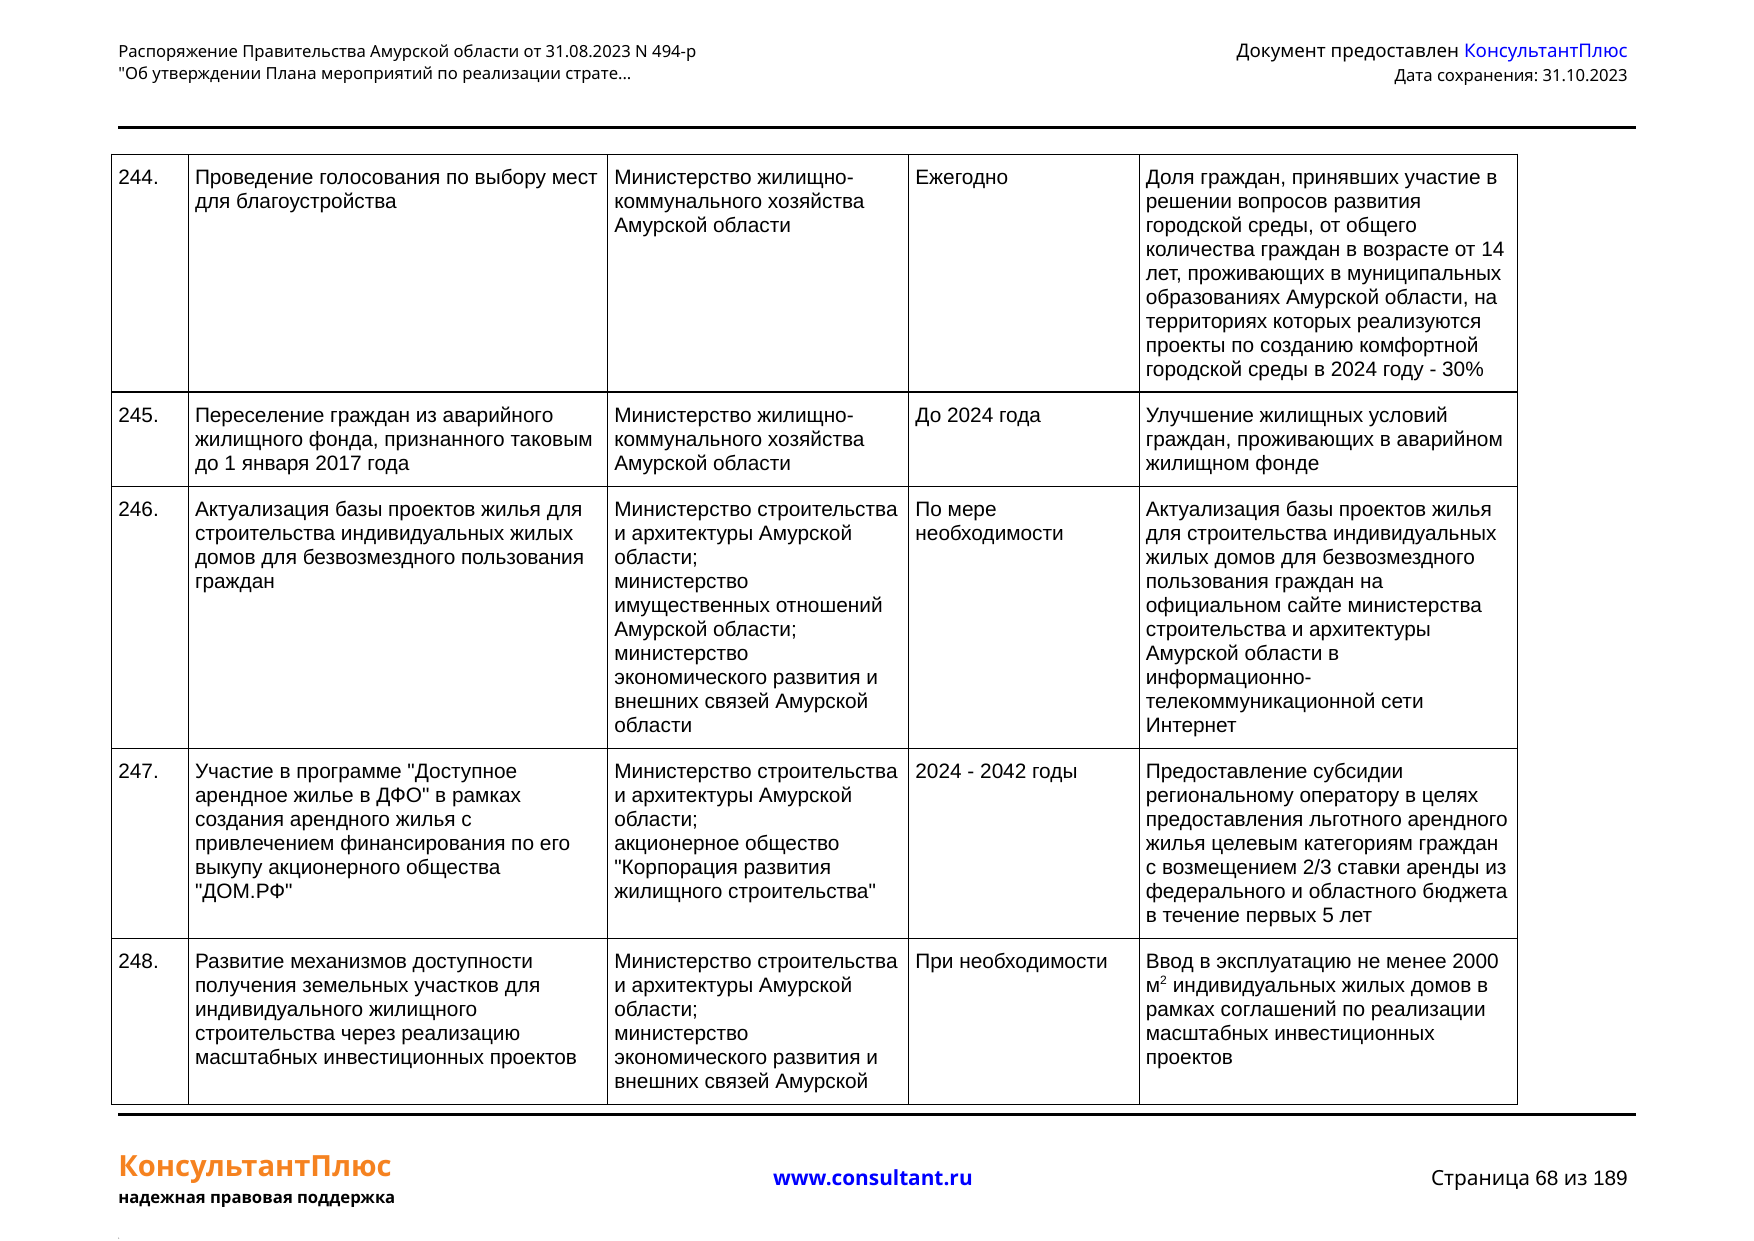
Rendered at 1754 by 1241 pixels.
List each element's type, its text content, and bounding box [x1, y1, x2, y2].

table_cell 248. [112, 939, 188, 1103]
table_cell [608, 155, 908, 391]
table_cell 245. [112, 393, 188, 486]
table_cell При необходимости [909, 939, 1139, 1103]
table_cell По мере необходимости [909, 487, 1139, 747]
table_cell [189, 939, 607, 1103]
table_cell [1140, 939, 1517, 1103]
table_cell 244. [112, 155, 188, 391]
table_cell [608, 939, 908, 1103]
table_cell До 2024 года [909, 393, 1139, 486]
table_cell Министерство строительства и архитектуры Амурской области; акционерное общество "Корпорация развития жилищного строительства" [608, 749, 908, 937]
table_cell 2024 - 2042 годы [909, 749, 1139, 937]
table_cell Актуализация базы проектов жилья для строительства индивидуальных жилых домов для безвозмездного пользования граждан [189, 487, 607, 747]
table_cell Доля граждан, принявших участие в решении вопросов развития городской среды, от общего количества граждан в возрасте от 14 лет, проживающих в муниципальных образованиях Амурской области, на территориях которых реализуются проекты по созданию комфортной городской среды в 2024 году - 30% [1140, 155, 1517, 391]
table_cell 246. [112, 487, 188, 747]
table_cell Предоставление субсидии региональному оператору в целях предоставления льготного арендного жилья целевым категориям граждан с возмещением 2/3 ставки аренды из федерального и областного бюджета в течение первых 5 лет [1140, 749, 1517, 937]
table_cell Министерство строительства и архитектуры Амурской области; министерство имущественных отношений Амурской области; министерство экономического развития и внешних связей Амурской области [608, 487, 908, 747]
table_cell Актуализация базы проектов жилья для строительства индивидуальных жилых домов для безвозмездного пользования граждан на официальном сайте министерства строительства и архитектуры Амурской области в информационно-телекоммуникационной сети Интернет [1140, 487, 1517, 747]
table_cell 247. [112, 749, 188, 937]
table_cell Улучшение жилищных условий граждан, проживающих в аварийном жилищном фонде [1140, 393, 1517, 486]
table_cell Министерство жилищно-коммунального хозяйства Амурской области [608, 393, 908, 486]
table_cell Переселение граждан из аварийного жилищного фонда, признанного таковым до 1 января 2017 года [189, 393, 607, 486]
table_cell Участие в программе "Доступное арендное жилье в ДФО" в рамках создания арендного жилья с привлечением финансирования по его выкупу акционерного общества "ДОМ.РФ" [189, 749, 607, 937]
table_cell Ежегодно [909, 155, 1139, 391]
table_cell Проведение голосования по выбору мест для благоустройства [189, 155, 607, 391]
